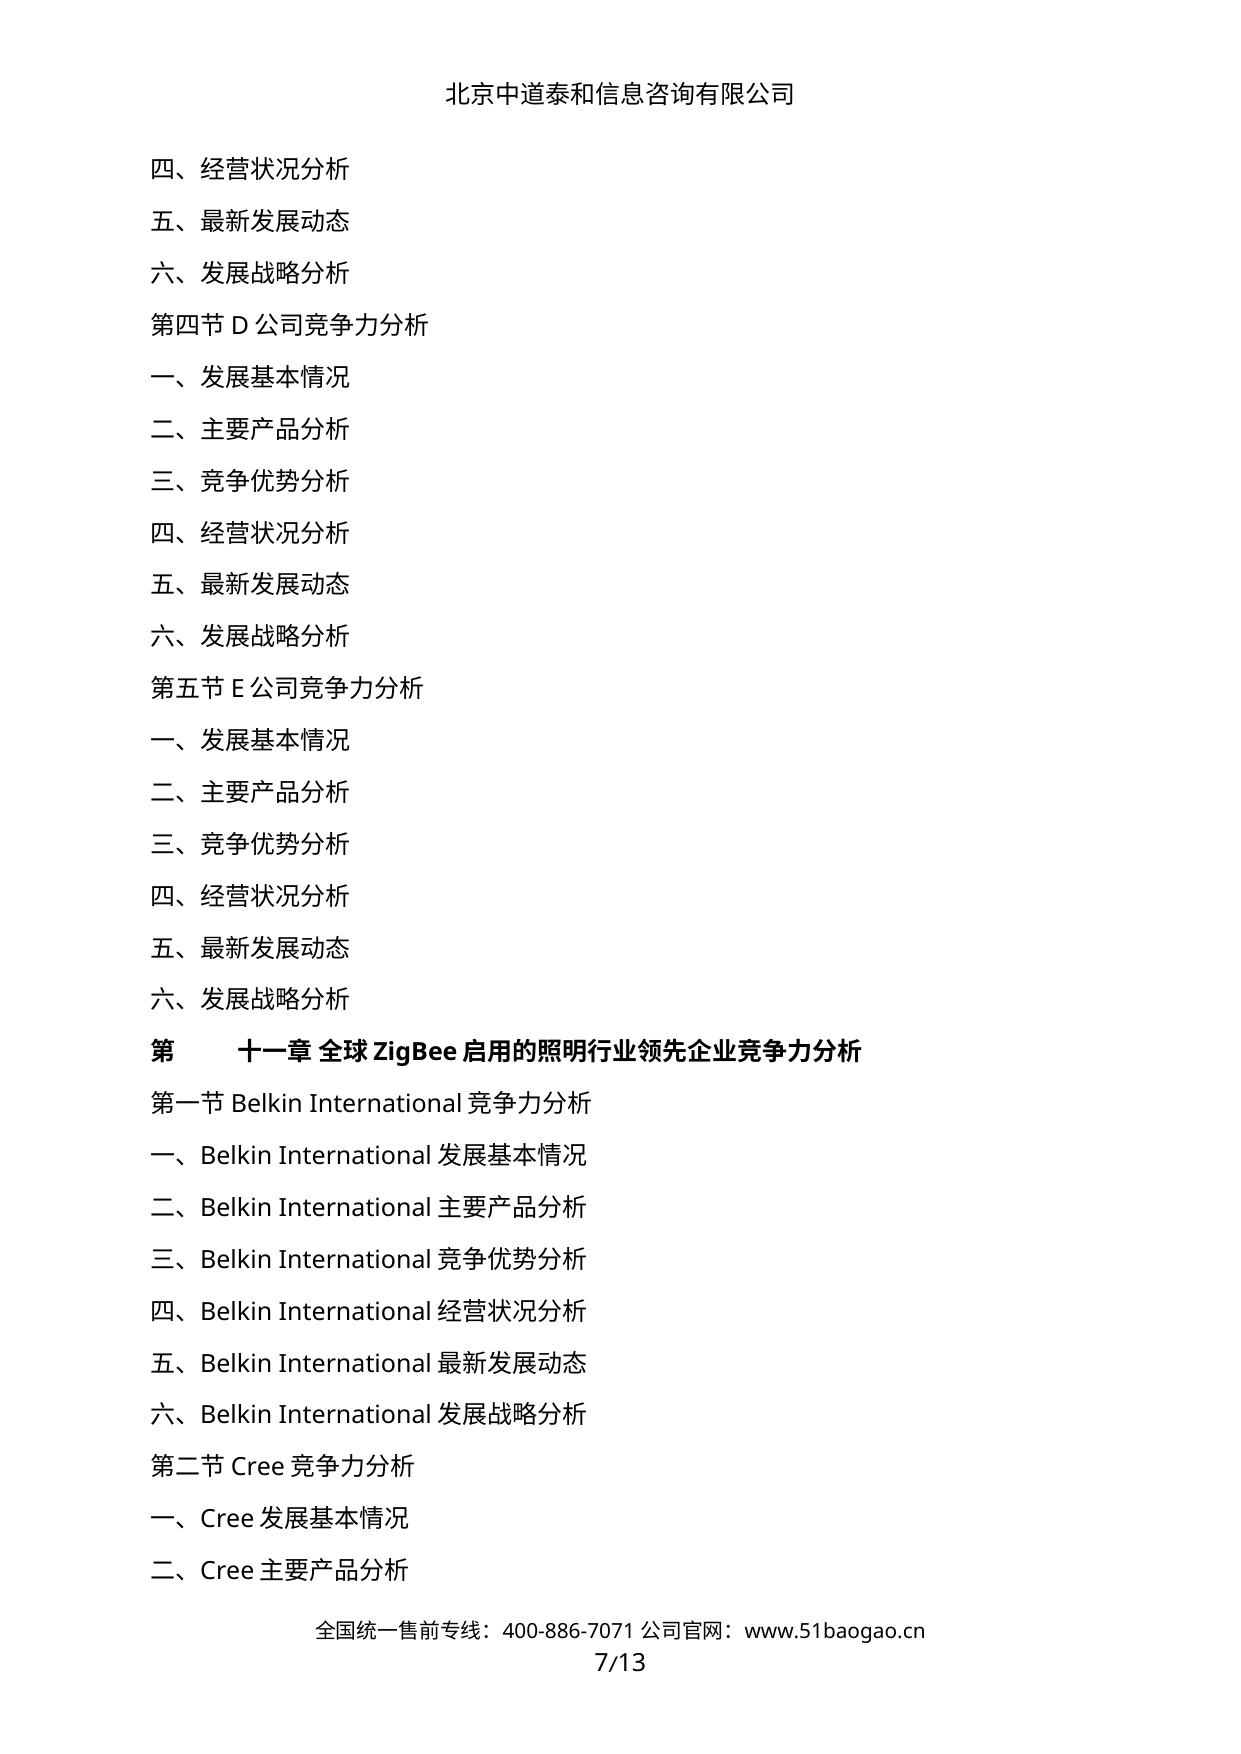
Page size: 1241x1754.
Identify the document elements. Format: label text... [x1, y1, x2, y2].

text 五、最新发展动态 [150, 928, 1090, 964]
text 二、Cree主要产品分析 [150, 1551, 1090, 1587]
text 四、Belkin International经营状况分析 [150, 1291, 1090, 1327]
text 五、Belkin International最新发展动态 [150, 1343, 1090, 1379]
text 第二节 Cree竞争力分析 [150, 1447, 1090, 1483]
text 一、发展基本情况 [150, 721, 1090, 757]
text 二、主要产品分析 [150, 772, 1090, 809]
text 四、经营状况分析 [150, 513, 1090, 549]
text 四、经营状况分析 [150, 150, 1090, 186]
text 二、主要产品分析 [150, 409, 1090, 446]
text 五、最新发展动态 [150, 565, 1090, 601]
text 六、Belkin International发展战略分析 [150, 1395, 1090, 1431]
text 三、Belkin International竞争优势分析 [150, 1239, 1090, 1276]
text 一、Cree发展基本情况 [150, 1499, 1090, 1535]
text 第五节 E公司竞争力分析 [150, 669, 1090, 705]
text 一、Belkin International发展基本情况 [150, 1136, 1090, 1172]
text 一、发展基本情况 [150, 357, 1090, 394]
text 二、Belkin International主要产品分析 [150, 1187, 1090, 1224]
text 六、发展战略分析 [150, 980, 1090, 1016]
text 五、最新发展动态 [150, 202, 1090, 238]
text 六、发展战略分析 [150, 254, 1090, 290]
text 第四节 D公司竞争力分析 [150, 306, 1090, 342]
text 三、竞争优势分析 [150, 461, 1090, 497]
text 四、经营状况分析 [150, 876, 1090, 912]
text 第 十一章 全球ZigBee启用的照明行业领先企业竞争力分析 [150, 1032, 1090, 1068]
text 第一节 Belkin International竞争力分析 [150, 1084, 1090, 1120]
text 三、竞争优势分析 [150, 824, 1090, 861]
text 六、发展战略分析 [150, 617, 1090, 653]
